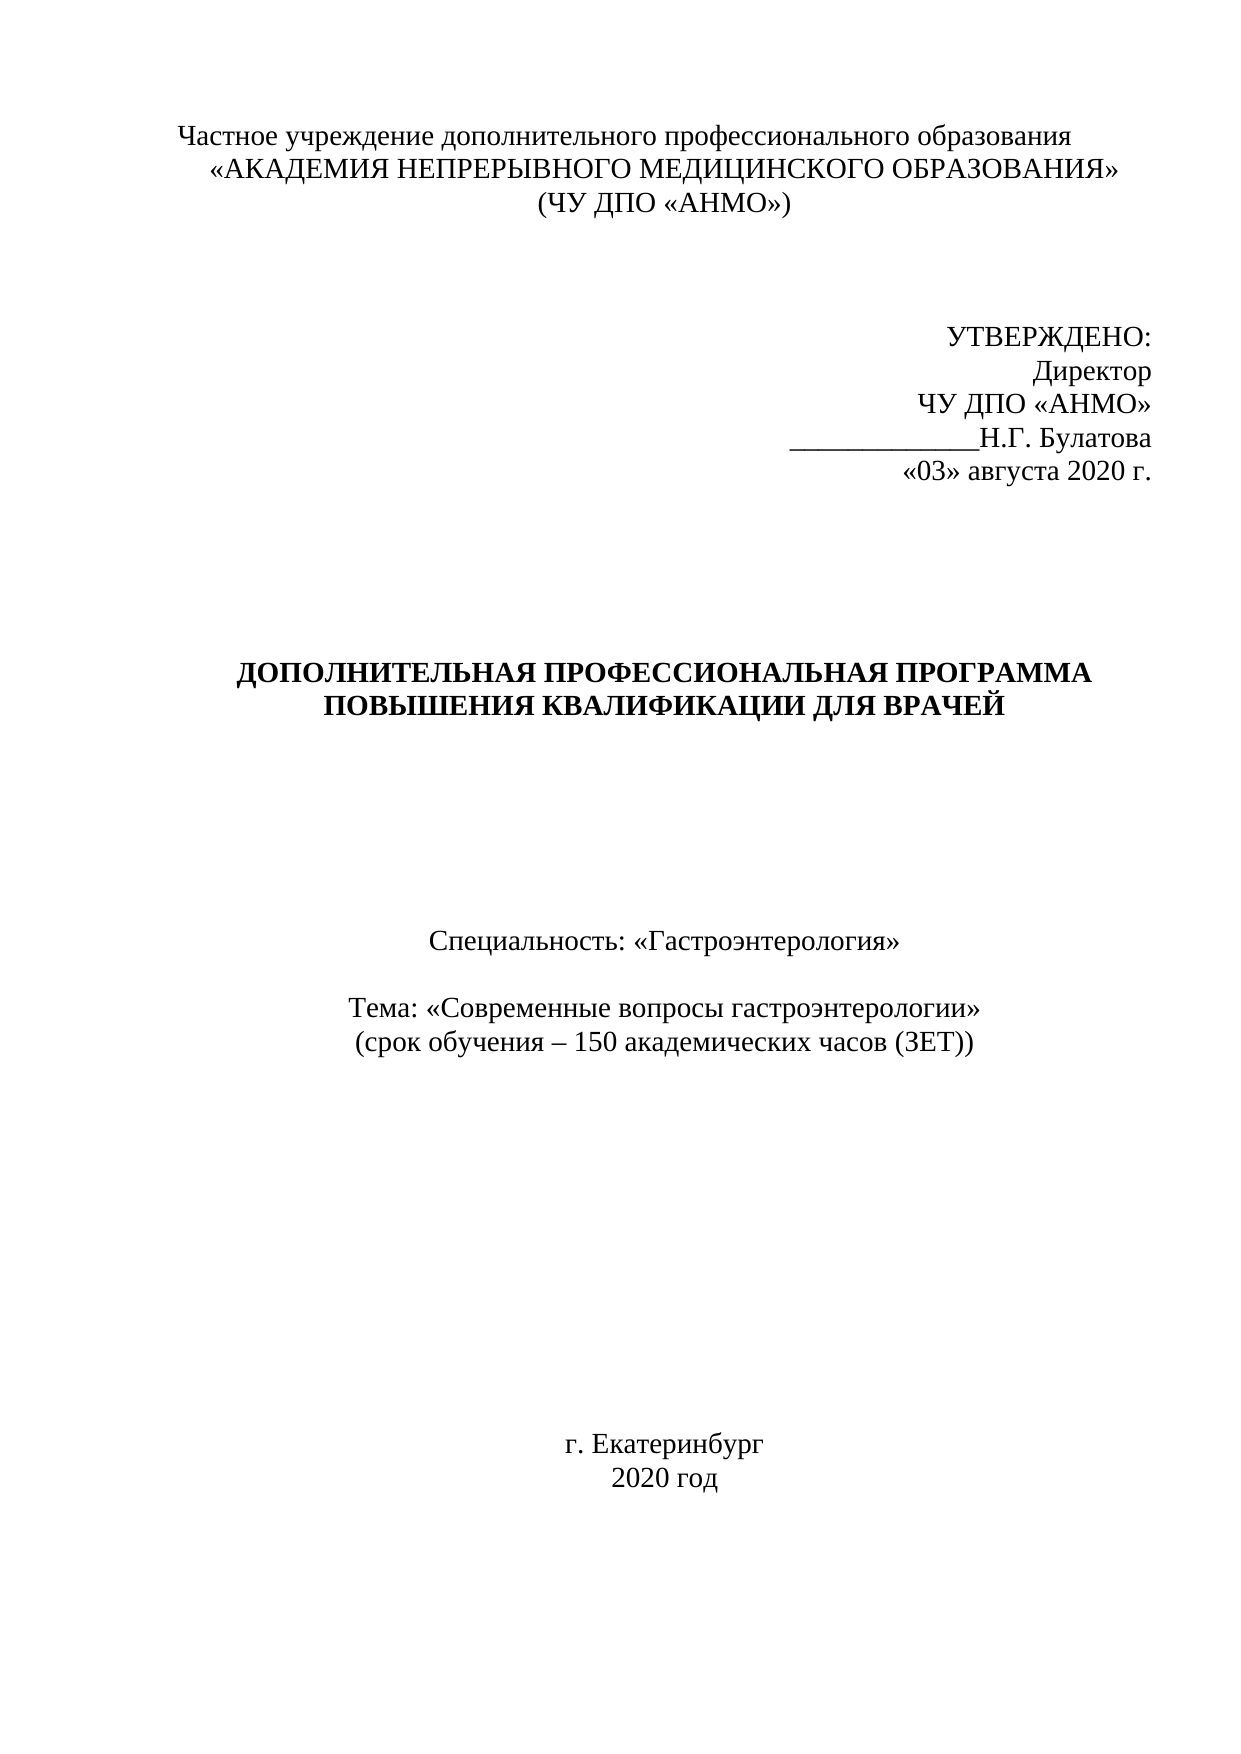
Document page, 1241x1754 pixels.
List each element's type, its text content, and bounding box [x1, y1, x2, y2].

text (срок обучения – 150 академических часов (ЗЕТ)) [177, 1024, 1152, 1057]
text Директор [768, 353, 1152, 386]
text Тема: «Современные вопросы гастроэнтерологии» [177, 990, 1152, 1024]
text УТВЕРЖДЕНО: [768, 319, 1152, 353]
text «03» августа 2020 г. [768, 453, 1152, 487]
text _____________Н.Г. Булатова [768, 420, 1152, 453]
text 2020 год [177, 1460, 1152, 1493]
text ДОПОЛНИТЕЛЬНАЯ ПРОФЕССИОНАЛЬНАЯ ПРОГРАММА ПОВЫШЕНИЯ КВАЛИФИКАЦИИ ДЛЯ ВРАЧЕЙ [177, 655, 1152, 722]
text Частное учреждение дополнительного профессионального образования [177, 118, 1152, 152]
text ЧУ ДПО «АНМО» [768, 386, 1152, 420]
text «АКАДЕМИЯ НЕПРЕРЫВНОГО МЕДИЦИНСКОГО ОБРАЗОВАНИЯ» [177, 152, 1152, 185]
text Специальность: «Гастроэнтерология» [177, 923, 1152, 957]
text г. Екатеринбург [177, 1426, 1152, 1460]
text (ЧУ ДПО «АНМО») [177, 185, 1152, 219]
